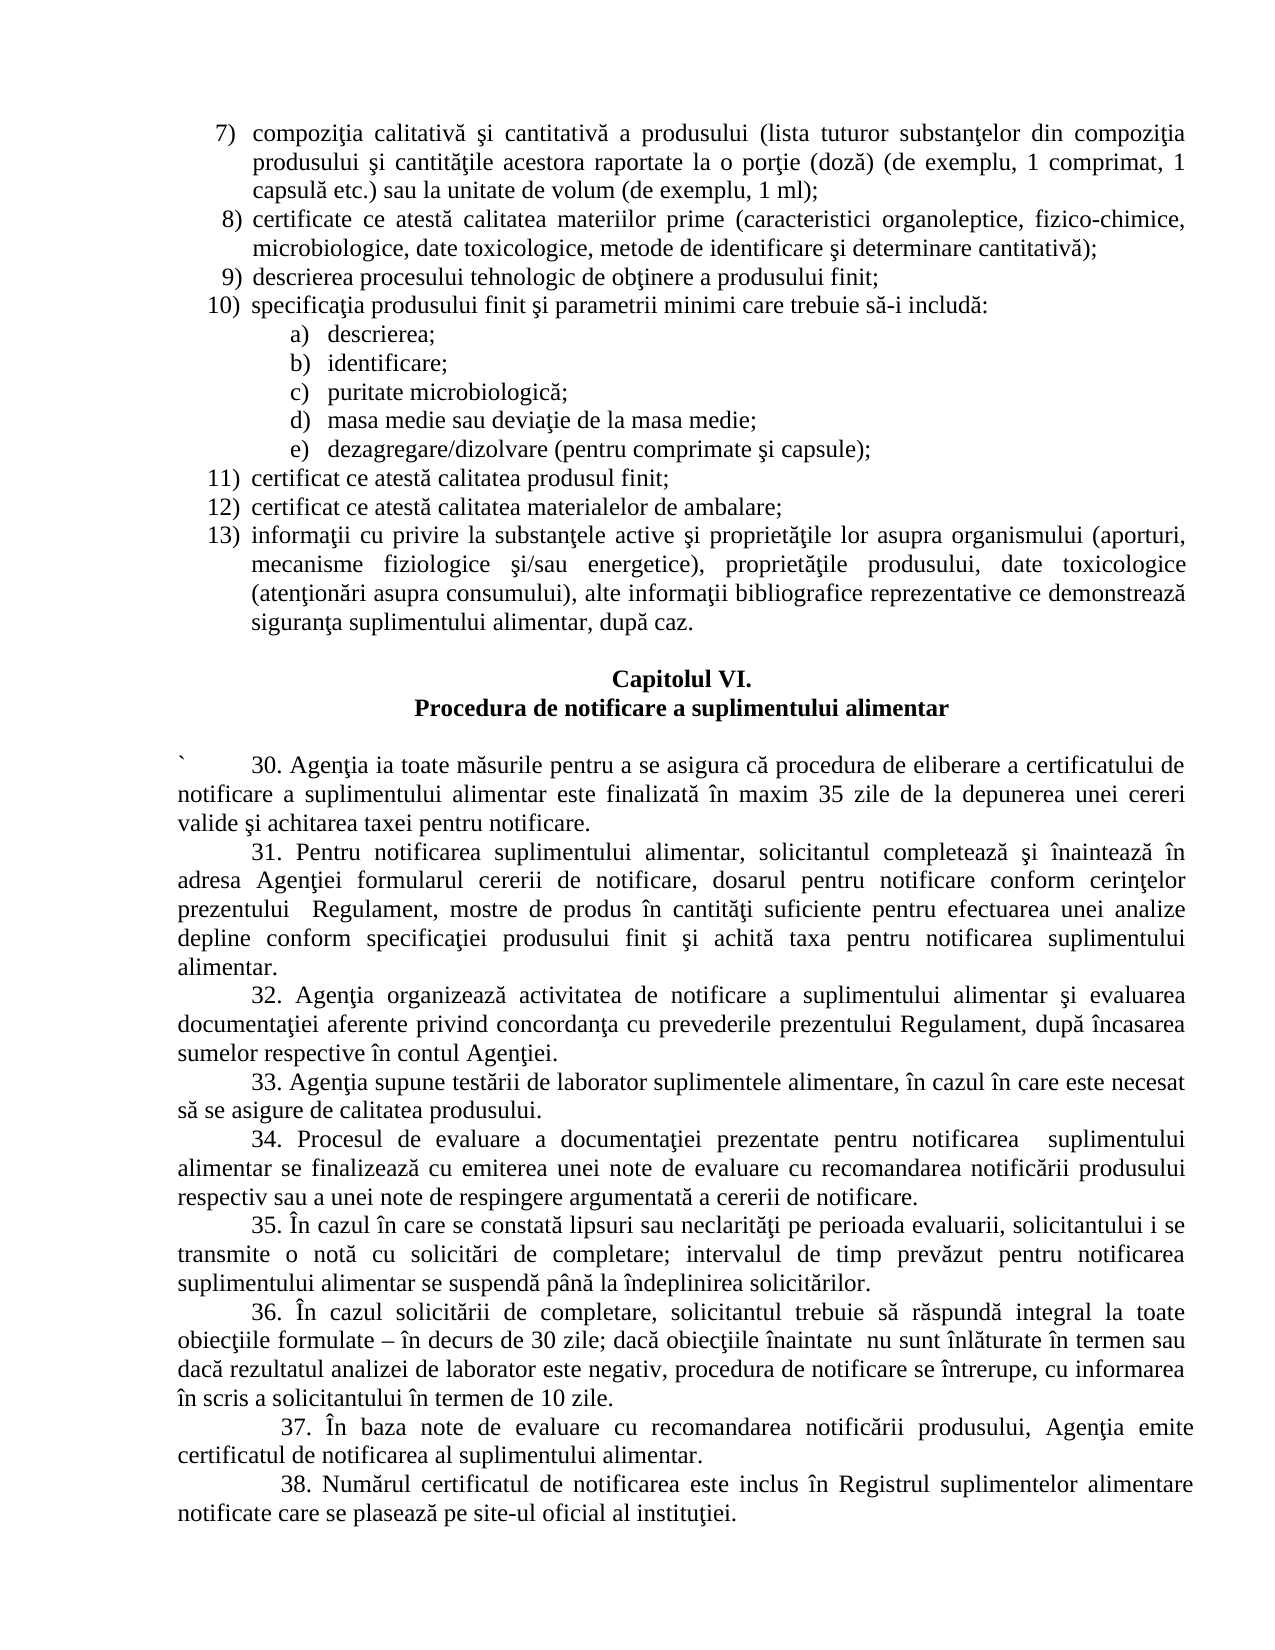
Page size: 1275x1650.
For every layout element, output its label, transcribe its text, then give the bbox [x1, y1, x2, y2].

list puritate microbiologică; [290, 377, 1186, 406]
text Procedura de notificare a suplimentului alimentar [177, 693, 1186, 722]
text 36. În cazul solicitării de completare, solicitantul trebuie să răspundă integral la toate obiecţiile formulate – în decurs de 30 zile; dacă obiecţiile înaintate nu sunt înlăturate în termen sau dacă rezultatul analizei de laborator este negativ, procedura de notificare se întrerupe, cu informarea în scris a solicitantului în termen de 10 zile. [177, 1297, 1186, 1412]
text 38. Numărul certificatul de notificarea este inclus în Registrul suplimentelor alimentare notificate care se plasează pe site-ul oficial al instituţiei. [177, 1469, 1195, 1527]
list descrierea procesului tehnologic de obţinere a produsului finit; [222, 262, 1186, 291]
text 34. Procesul de evaluare a documentaţiei prezentate pentru notificarea suplimentului alimentar se finalizează cu emiterea unei note de evaluare cu recomandarea notificării produsului respectiv sau a unei note de respingere argumentată a cererii de notificare. [177, 1124, 1186, 1211]
text 31. Pentru notificarea suplimentului alimentar, solicitantul completează şi înaintează în adresa Agenţiei formularul cererii de notificare, dosarul pentru notificare conform cerinţelor prezentului Regulament, mostre de produs în cantităţi suficiente pentru efectuarea unei analize depline conform specificaţiei produsului finit şi achită taxa pentru notificarea suplimentului alimentar. [177, 837, 1186, 981]
list identificare; [290, 348, 1186, 377]
list certificat ce atestă calitatea produsul finit; [207, 463, 1186, 492]
list descrierea; [290, 319, 1186, 348]
list certificate ce atestă calitatea materiilor prime (caracteristici organoleptice, fizico-chimice, microbiologice, date toxicologice, metode de identificare şi determinare cantitativă); [222, 204, 1186, 262]
list masa medie sau deviaţie de la masa medie; [290, 406, 1186, 434]
list certificat ce atestă calitatea materialelor de ambalare; [207, 492, 1186, 521]
text 33. Agenţia supune testării de laborator suplimentele alimentare, în cazul în care este necesat să se asigure de calitatea produsului. [177, 1067, 1186, 1124]
text 37. În baza note de evaluare cu recomandarea notificării produsului, Agenţia emite certificatul de notificarea al suplimentului alimentar. [177, 1412, 1195, 1469]
text ` 30. Agenţia ia toate măsurile pentru a se asigura că procedura de eliberare a certificatului de notificare a suplimentului alimentar este finalizată în maxim 35 zile de la depunerea unei cereri valide şi achitarea taxei pentru notificare. [177, 751, 1186, 837]
list informaţii cu privire la substanţele active şi proprietăţile lor asupra organismului (aporturi, mecanisme fiziologice şi/sau energetice), proprietăţile produsului, date toxicologice (atenţionări asupra consumului), alte informaţii bibliografice reprezentative ce demonstrează siguranţa suplimentului alimentar, după caz. [207, 521, 1186, 636]
list compoziţia calitativă şi cantitativă a produsului (lista tuturor substanţelor din compoziţia produsului şi cantităţile acestora raportate la o porţie (doză) (de exemplu, 1 comprimat, 1 capsulă etc.) sau la unitate de volum (de exemplu, 1 ml); [215, 118, 1186, 204]
text Capitolul VI. [177, 664, 1186, 693]
text 35. În cazul în care se constată lipsuri sau neclarităţi pe perioada evaluarii, solicitantului i se transmite o notă cu solicitări de completare; intervalul de timp prevăzut pentru notificarea suplimentului alimentar se suspendă până la îndeplinirea solicitărilor. [177, 1211, 1186, 1297]
list dezagregare/dizolvare (pentru comprimate şi capsule); [290, 434, 1186, 463]
text 32. Agenţia organizează activitatea de notificare a suplimentului alimentar şi evaluarea documentaţiei aferente privind concordanţa cu prevederile prezentului Regulament, după încasarea sumelor respective în contul Agenţiei. [177, 981, 1186, 1067]
list specificaţia produsului finit şi parametrii minimi care trebuie să-i includă: [207, 291, 1186, 319]
